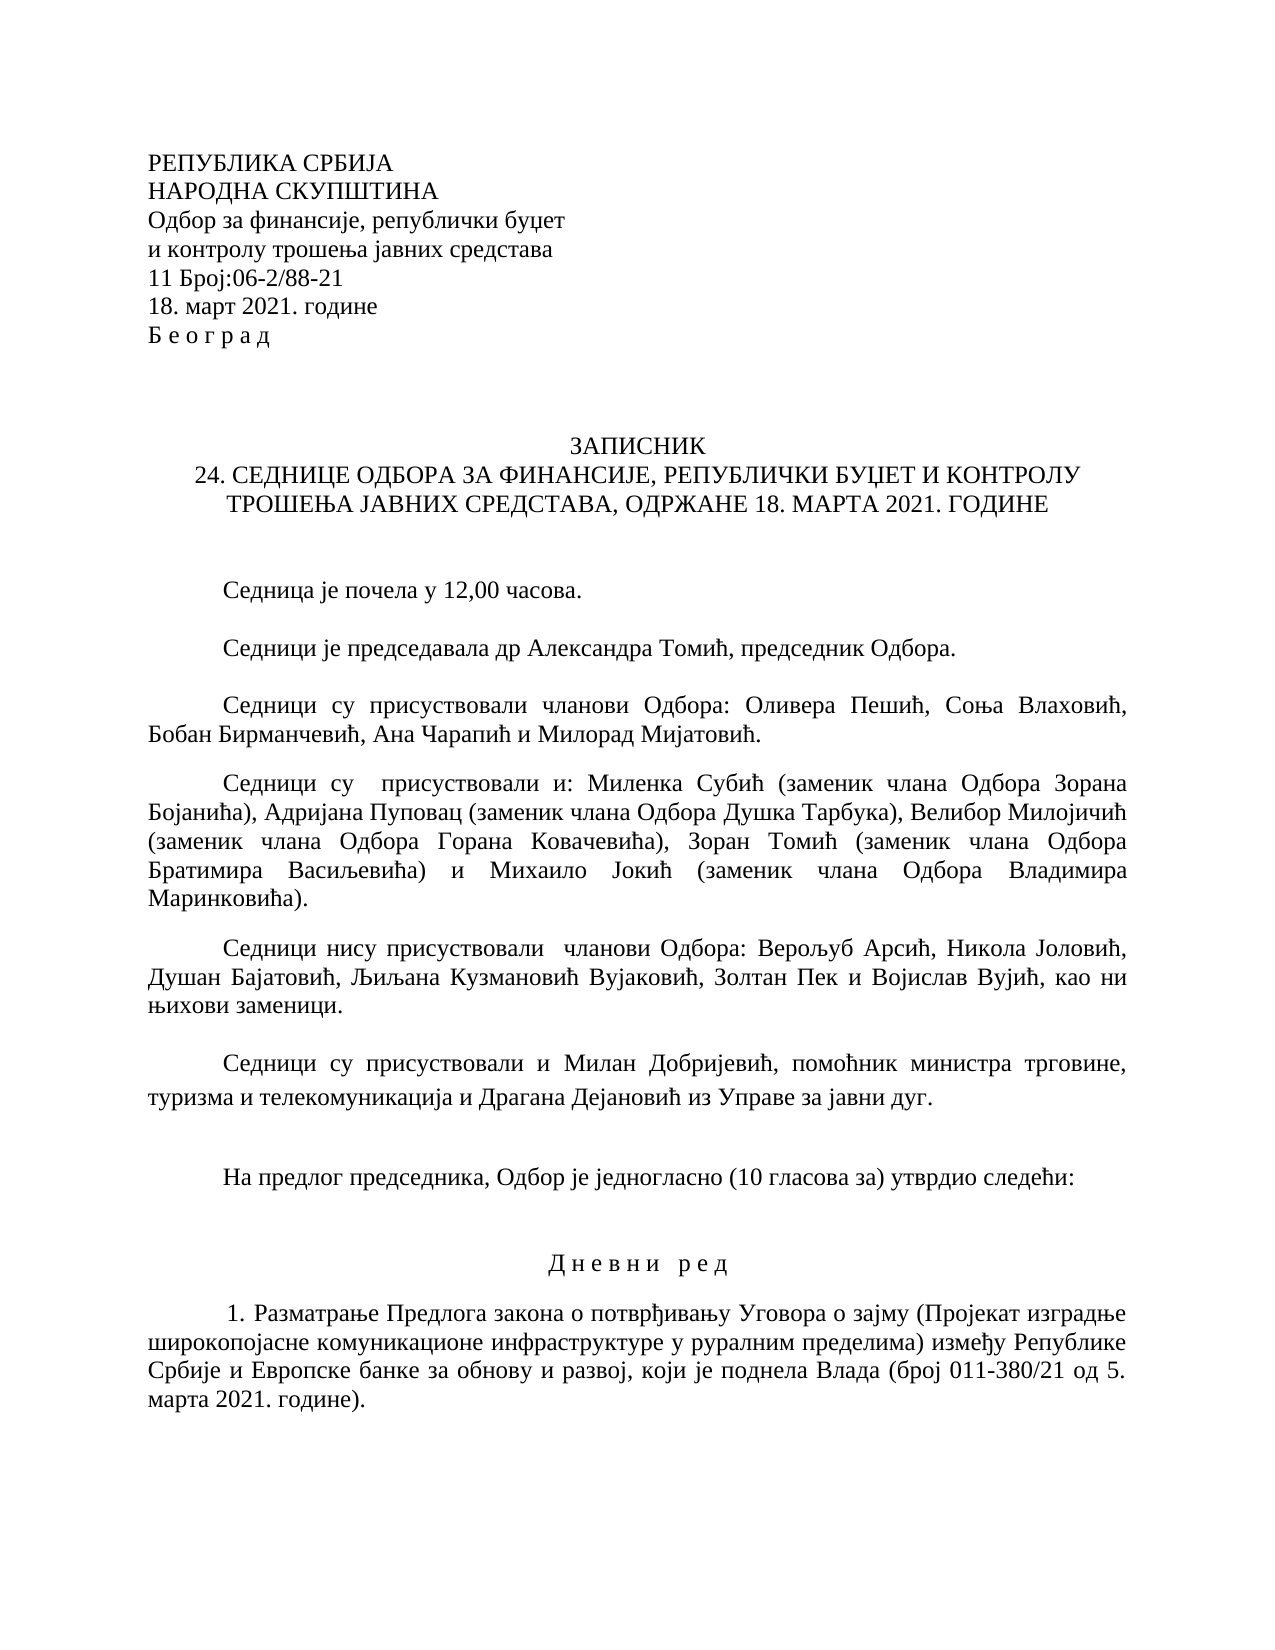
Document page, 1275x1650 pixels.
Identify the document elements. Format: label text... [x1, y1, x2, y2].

text ЗАПИСНИК [148, 431, 1127, 460]
text Б е о г р а д [148, 320, 1127, 349]
text 24. СЕДНИЦЕ ОДБОРА ЗА ФИНАНСИЈЕ, РЕПУБЛИЧКИ БУЏЕТ И КОНТРОЛУ ТРОШЕЊА ЈАВНИХ СРЕДСТАВА, ОДРЖАНЕ 18. МАРТА 2021. ГОДИНЕ [148, 460, 1127, 518]
text Седница је почела у 12,00 часова. [148, 575, 1127, 604]
text НАРОДНА СКУПШТИНА [148, 176, 1127, 205]
text Седници су присуствовали и: Миленка Субић (заменик члана Одбора Зорана Бојанића), Адријана Пуповац (заменик члана Одбора Душка Тарбука), Велибор Милојичић (заменик члана Одбора Горана Ковачевића), Зоран Томић (заменик члана Одбора Братимира Васиљевића) и Михаило Јокић (заменик члана Одбора Владимира Маринковића). [148, 768, 1127, 912]
text 11 Број:06-2/88-21 [148, 263, 1127, 291]
text Одбор за финансије, републички буџет [148, 205, 1127, 234]
text Д н е в н и р е д [148, 1248, 1127, 1277]
text Седници је председавала др Александра Томић, председник Одбора. [148, 633, 1127, 661]
text РЕПУБЛИКА СРБИЈА [148, 148, 1127, 176]
text На предлог председника, Одбор је једногласно (10 гласова за) утврдио следећи: [148, 1162, 1127, 1191]
text 1. Разматрање Предлога закона о потврђивању Уговора о зајму (Пројекат изградње широкопојасне комуникационе инфраструктуре у руралним пределима) између Републике Србије и Европске банке за обнову и развој, који је поднела Влада (број 011-380/21 од 5. марта 2021. године). [148, 1298, 1127, 1413]
text 18. март 2021. године [148, 291, 1127, 320]
text и контролу трошења јавних средстава [148, 234, 1127, 263]
text Седници су присуствовали чланови Одбора: Оливера Пешић, Соња Влаховић, Бобан Бирманчевић, Ана Чарапић и Милорад Мијатовић. [148, 690, 1127, 748]
text Седници нису присуствовали чланови Одбора: Верољуб Арсић, Никола Јоловић, Душан Бајатовић, Љиљана Кузмановић Вујаковић, Золтан Пек и Војислав Вујић, као ни њихови заменици. [148, 933, 1127, 1019]
text Седници су присуствовали и Милан Добријевић, помоћник министра трговине, туризма и телекомуникација и Драгана Дејановић из Управе за јавни дуг. [148, 1048, 1127, 1112]
